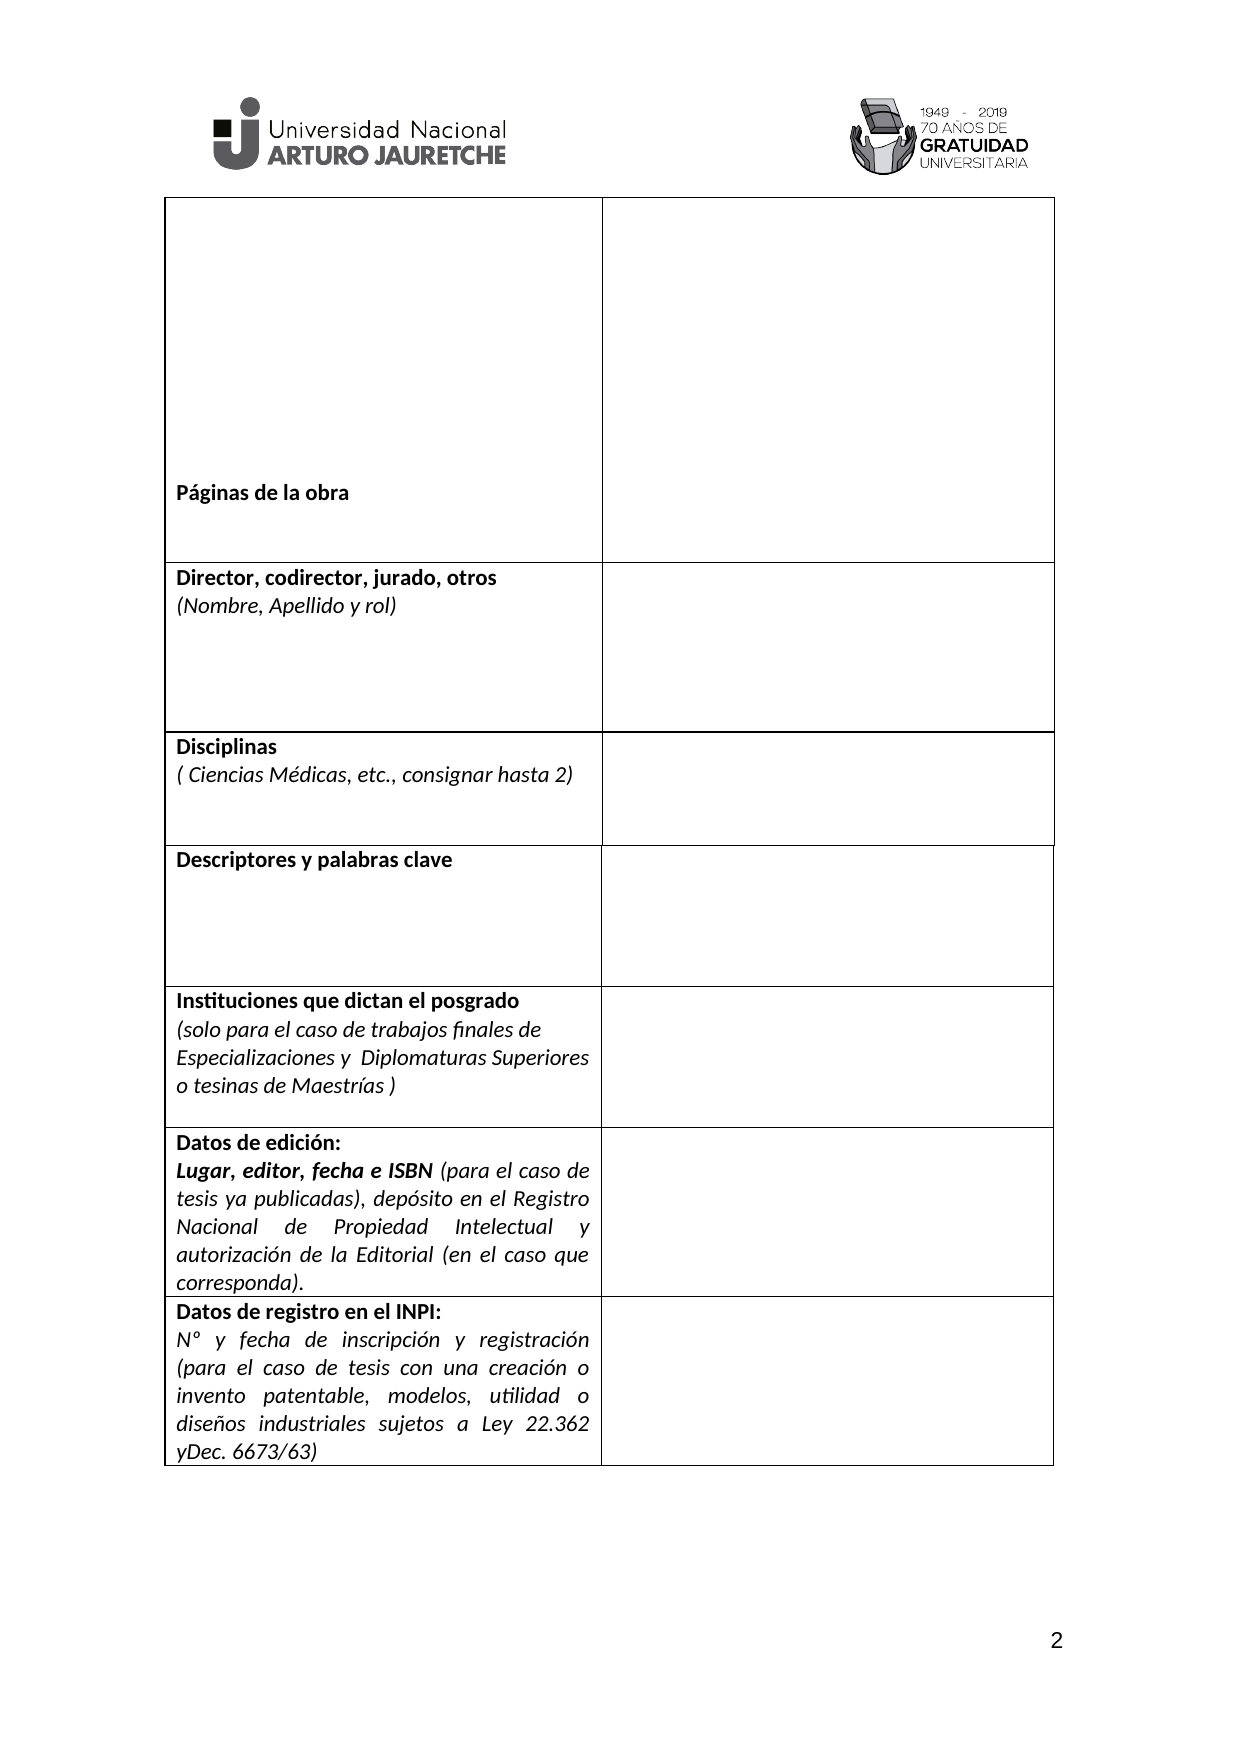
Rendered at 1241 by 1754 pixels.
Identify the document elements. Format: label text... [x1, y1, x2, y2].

table_cell [602, 987, 1053, 1127]
table_cell Director, codirector, jurado, otros (Nombre, Apellido y rol) [166, 563, 602, 731]
table_cell [602, 1128, 1053, 1296]
table_cell [602, 846, 1053, 986]
table_cell Datos de registro en el INPI: Nº y fecha de inscripción y registración (para el caso de tesis con una creación o invento patentable, modelos, utilidad o diseños industriales sujetos a Ley 22.362 yDec. 6673/63) [166, 1297, 601, 1465]
table_cell [603, 733, 1054, 844]
table_cell [602, 1297, 1053, 1465]
table_cell [603, 198, 1054, 562]
table_cell Instituciones que dictan el posgrado (solo para el caso de trabajos finales de Especializaciones y Diplomaturas Superiores o tesinas de Maestrías ) [166, 987, 601, 1127]
table_cell RESUMEN DE LA OBRA Páginas de la obra [166, 198, 602, 562]
table_cell Disciplinas ( Ciencias Médicas, etc., consignar hasta 2) [166, 733, 602, 844]
table_cell Descriptores y palabras clave [166, 846, 601, 986]
table_cell [603, 563, 1054, 731]
picture [177, 73, 1063, 197]
table_cell Datos de edición: Lugar, editor, fecha e ISBN (para el caso de tesis ya publicadas), depósito en el Registro Nacional de Propiedad Intelectual y autorización de la Editorial (en el caso que corresponda). [166, 1128, 601, 1296]
